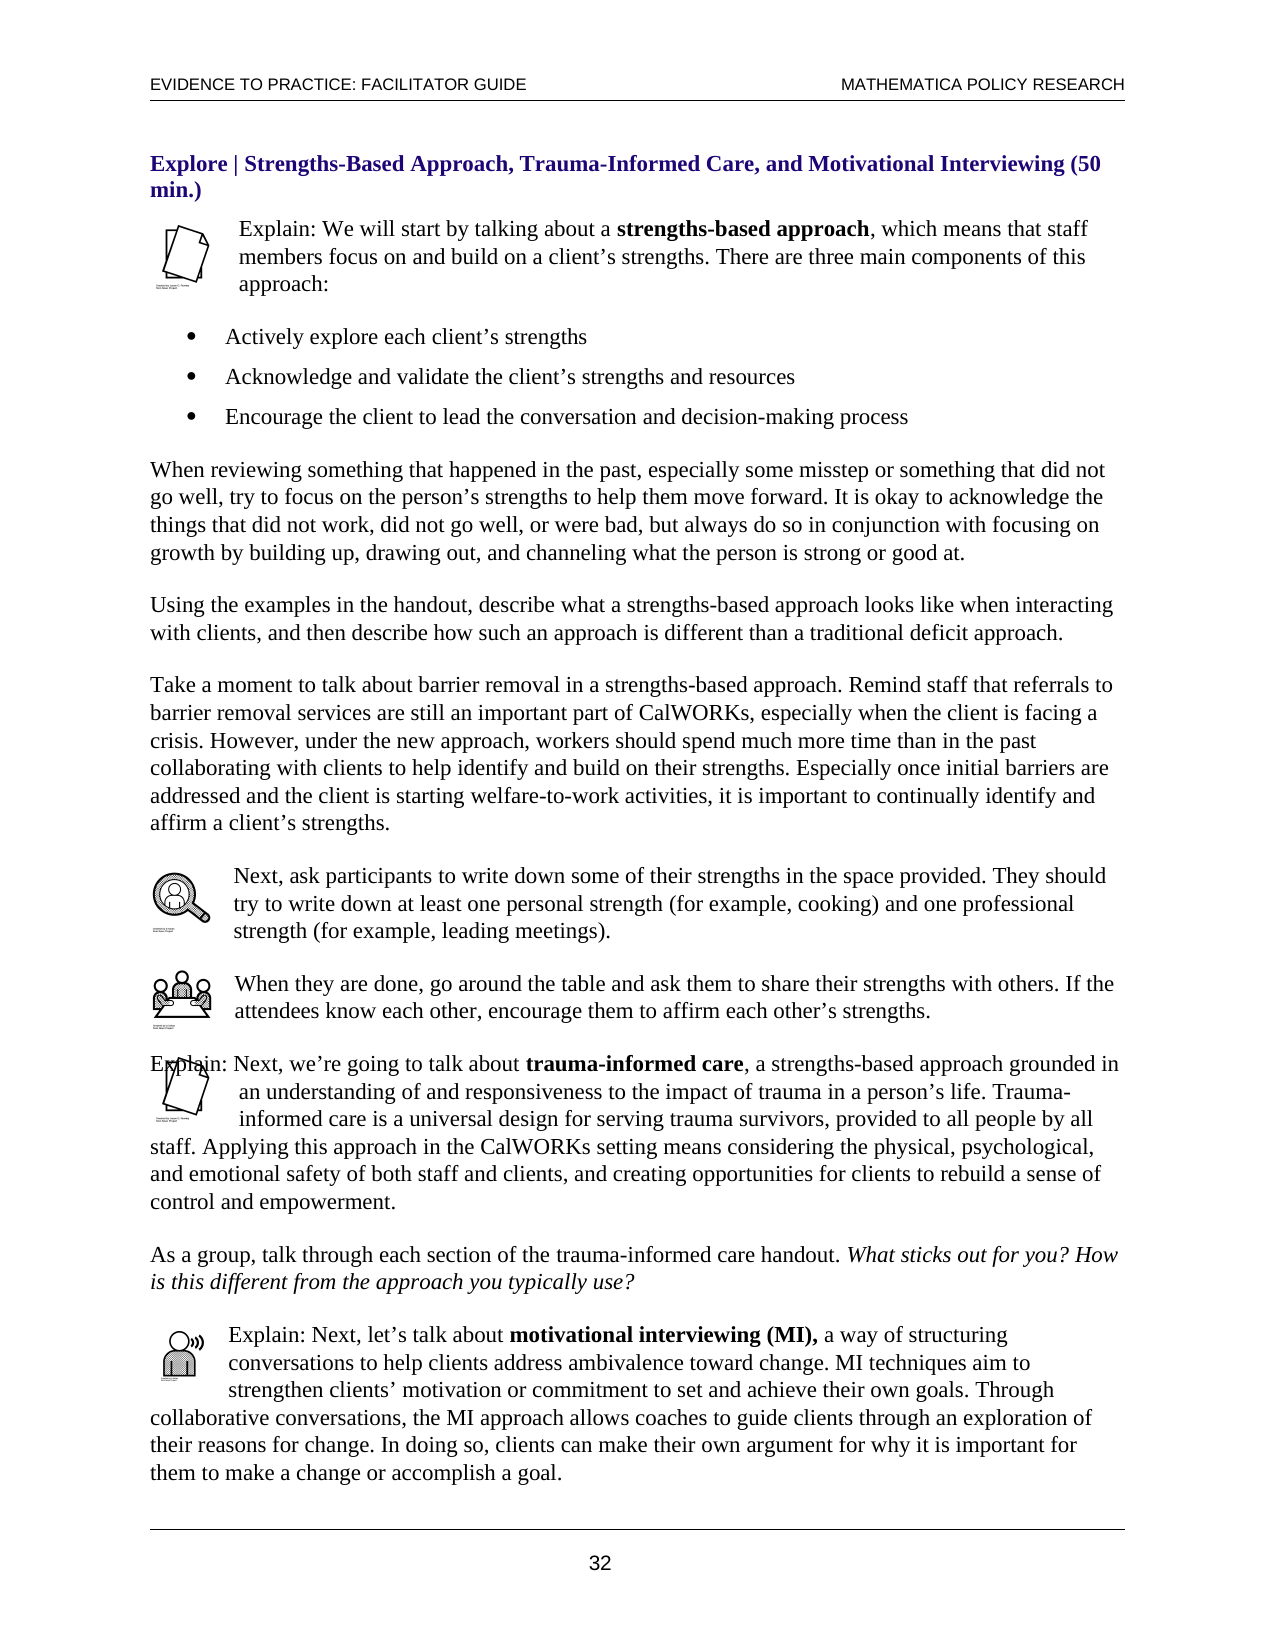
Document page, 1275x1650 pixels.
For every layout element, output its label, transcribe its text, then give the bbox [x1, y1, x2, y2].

text Using the examples in the handout, describe what a strengths-based approach looks like when interacting with clients, and then describe how such an approach is different than a traditional deficit approach. [150, 591, 1125, 645]
text Take a moment to talk about barrier removal in a strengths-based approach. Remind staff that referrals to barrier removal services are still an important part of CalWORKs, especially when the client is facing a crisis. However, under the new approach, workers should spend much more time than in the past collaborating with clients to help identify and build on their strengths. Especially once initial barriers are addressed and the client is starting welfare-to-work activities, it is important to continually identify and affirm a client’s strengths. [150, 671, 1125, 836]
text Explain: Next, we’re going to talk about trauma-informed care, a strengths-based approach grounded in an understanding of and responsiveness to the impact of trauma in a person’s life. Trauma-informed care is a universal design for serving trauma survivors, provided to all people by all staff. Applying this approach in the CalWORKs setting means considering the physical, psychological, and emotional safety of both staff and clients, and creating opportunities for clients to rebuild a sense of control and empowerment. [150, 1050, 1125, 1214]
text Next, ask participants to write down some of their strengths in the space provided. They should try to write down at least one personal strength (for example, cooking) and one professional strength (for example, leading meetings). [150, 862, 1125, 944]
picture [151, 1056, 220, 1126]
picture [148, 869, 215, 936]
text Explore | Strengths-Based Approach, Trauma-Informed Care, and Motivational Interviewing (50 min.) [150, 150, 1125, 203]
list Encourage the client to lead the conversation and decision-making process [187, 403, 1125, 429]
text Explain: Next, let’s talk about motivational interviewing (MI), a way of structuring conversations to help clients address ambivalence toward change. MI techniques aim to strengthen clients’ motivation or commitment to set and achieve their own goals. Through collaborative conversations, the MI approach allows coaches to guide clients through an exploration of their reasons for change. In doing so, clients can make their own argument for why it is important for them to make a change or accomplish a goal. [150, 1321, 1125, 1485]
text As a group, talk through each section of the trauma-informed care handout. What sticks out for you? How is this different from the approach you typically use? [150, 1241, 1125, 1295]
text When reviewing something that happened in the past, especially some misstep or something that did not go well, try to focus on the person’s strengths to help them move forward. It is okay to acknowledge the things that did not work, did not go well, or were bad, but always do so in conjunction with focusing on growth by building up, drawing out, and channeling what the person is strong or good at. [150, 456, 1125, 565]
text Explain: We will start by talking about a strengths-based approach, which means that staff members focus on and build on a client’s strengths. There are three main components of this approach: [150, 215, 1125, 297]
picture [157, 1331, 210, 1384]
picture [148, 965, 216, 1033]
text When they are done, go around the table and ask them to share their strengths with others. If the attendees know each other, encourage them to affirm each other’s strengths. [216, 970, 1125, 1024]
list Acknowledge and validate the client’s strengths and resources [187, 363, 1125, 389]
list Actively explore each client’s strengths [187, 323, 1125, 349]
picture [151, 224, 220, 293]
